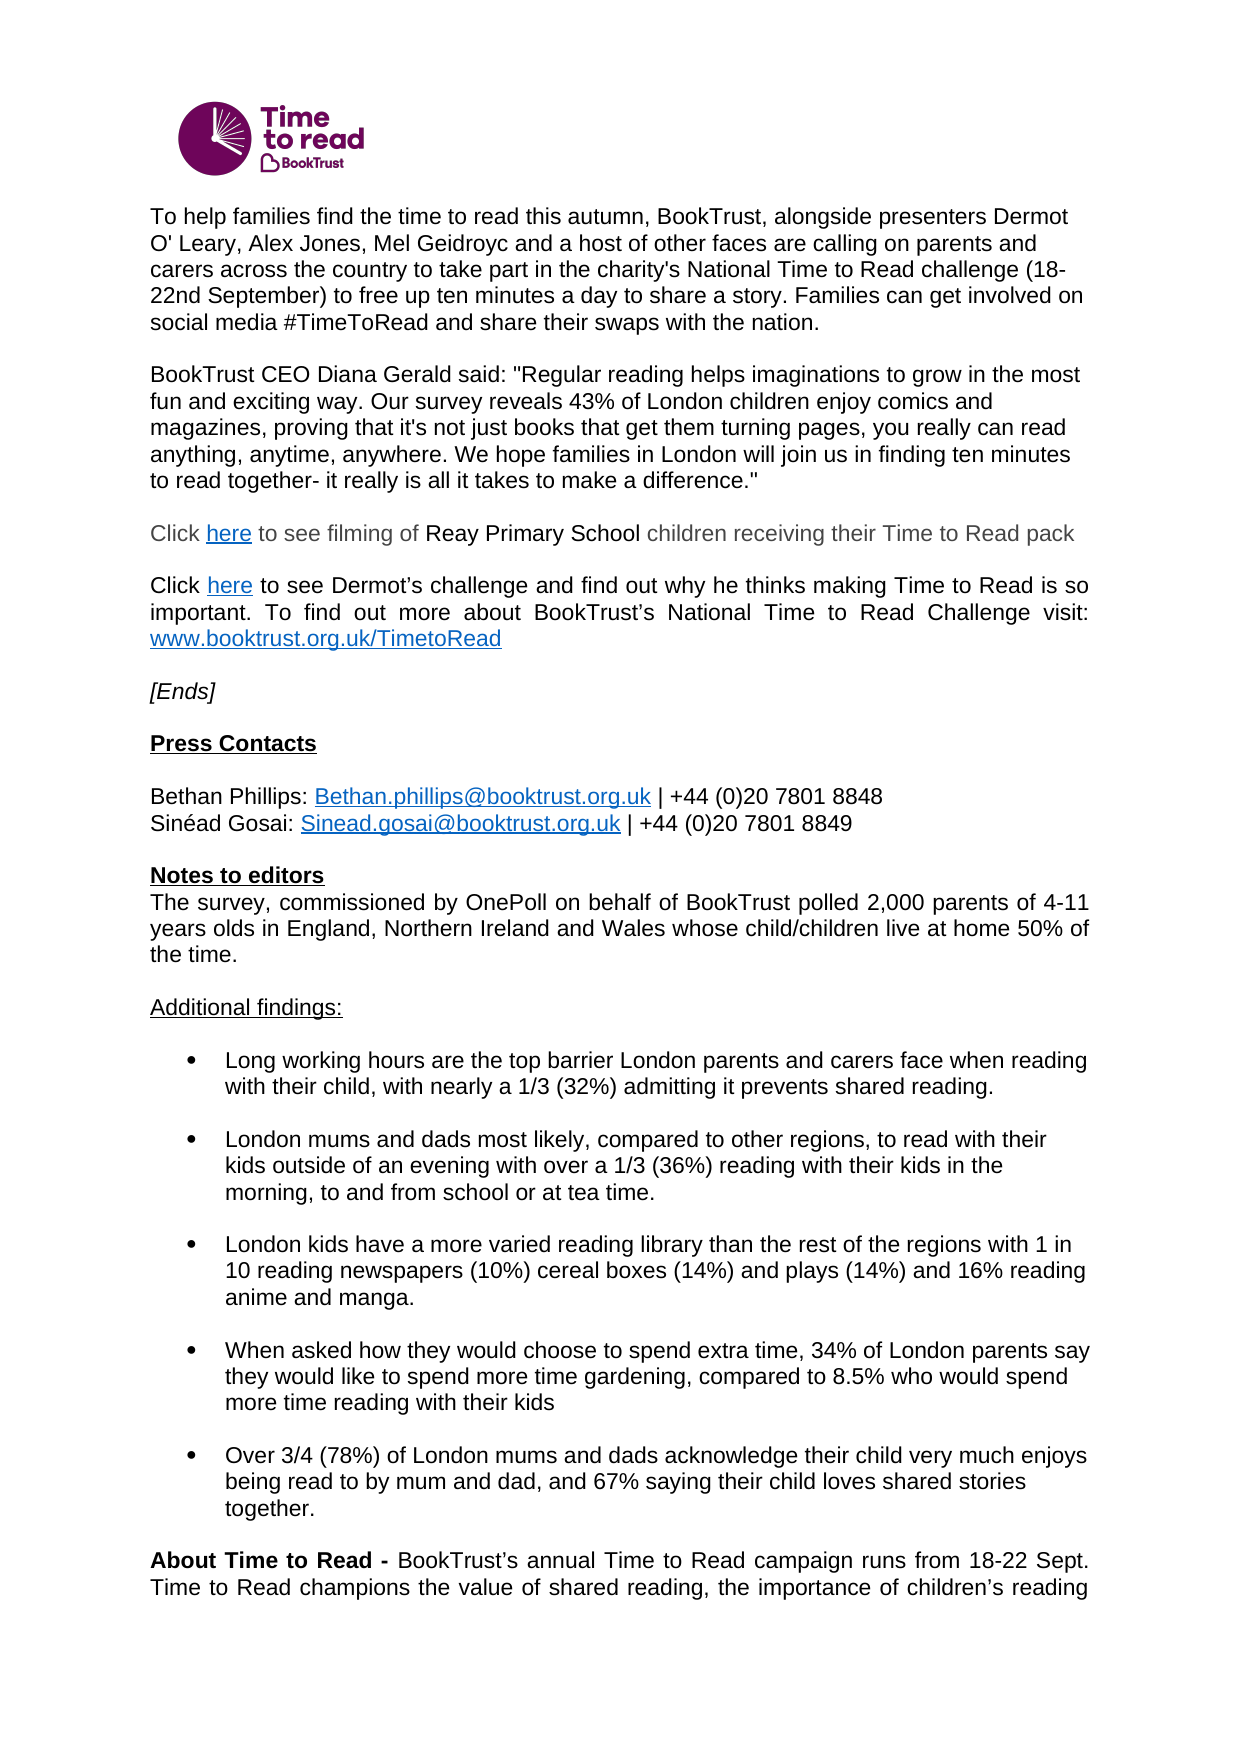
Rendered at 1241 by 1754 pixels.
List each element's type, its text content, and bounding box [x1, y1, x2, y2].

list London kids have a more varied reading library than the rest of the regions with 1 in 10 reading newspapers (10%) cereal boxes (14%) and plays (14%) and 16% reading anime and manga. [187, 1231, 1090, 1310]
text Bethan Phillips: Bethan.phillips@booktrust.org.uk | +44 (0)20 7801 8848 [150, 783, 1090, 809]
text [Ends] [150, 678, 1090, 704]
text Notes to editors [150, 862, 1090, 888]
list London mums and dads most likely, compared to other regions, to read with their kids outside of an evening with over a 1/3 (36%) reading with their kids in the morning, to and from school or at tea time. [187, 1126, 1090, 1205]
text The survey, commissioned by OnePoll on behalf of BookTrust polled 2,000 parents of 4-11 years olds in England, Northern Ireland and Wales whose child/children live at home 50% of the time. [150, 888, 1090, 968]
text Click here to see Dermot’s challenge and find out why he thinks making Time to Read is so important. To find out more about BookTrust’s National Time to Read Challenge visit: www.booktrust.org.uk/TimetoRead [150, 572, 1090, 651]
picture [150, 73, 392, 204]
list Long working hours are the top barrier London parents and carers face when reading with their child, with nearly a 1/3 (32%) admitting it prevents shared reading. [187, 1047, 1090, 1099]
text BookTrust CEO Diana Gerald said: "Regular reading helps imaginations to grow in the most fun and exciting way. Our survey reveals 43% of London children enjoy comics and magazines, proving that it's not just books that get them turning pages, you really can read anything, anytime, anywhere. We hope families in London will join us in finding ten minutes to read together- it really is all it takes to make a difference." [150, 361, 1090, 493]
text To help families find the time to read this autumn, BookTrust, alongside presenters Dermot O' Leary, Alex Jones, Mel Geidroyc and a host of other faces are calling on parents and carers across the country to take part in the charity's National Time to Read challenge (18-22nd September) to free up ten minutes a day to share a story. Families can get involved on social media #TimeToRead and share their swaps with the nation. [150, 203, 1090, 335]
list Over 3/4 (78%) of London mums and dads acknowledge their child very much enjoys being read to by mum and dad, and 67% saying their child loves shared stories together. [187, 1442, 1090, 1521]
list When asked how they would choose to spend extra time, 34% of London parents say they would like to spend more time gardening, compared to 8.5% who would spend more time reading with their kids [187, 1337, 1090, 1416]
text Sinéad Gosai: Sinead.gosai@booktrust.org.uk | +44 (0)20 7801 8849 [150, 809, 1090, 836]
text Additional findings: [150, 994, 1090, 1020]
text Click here to see filming of Reay Primary School children receiving their Time to Read pack [150, 519, 1090, 546]
text Press Contacts [150, 730, 1090, 757]
